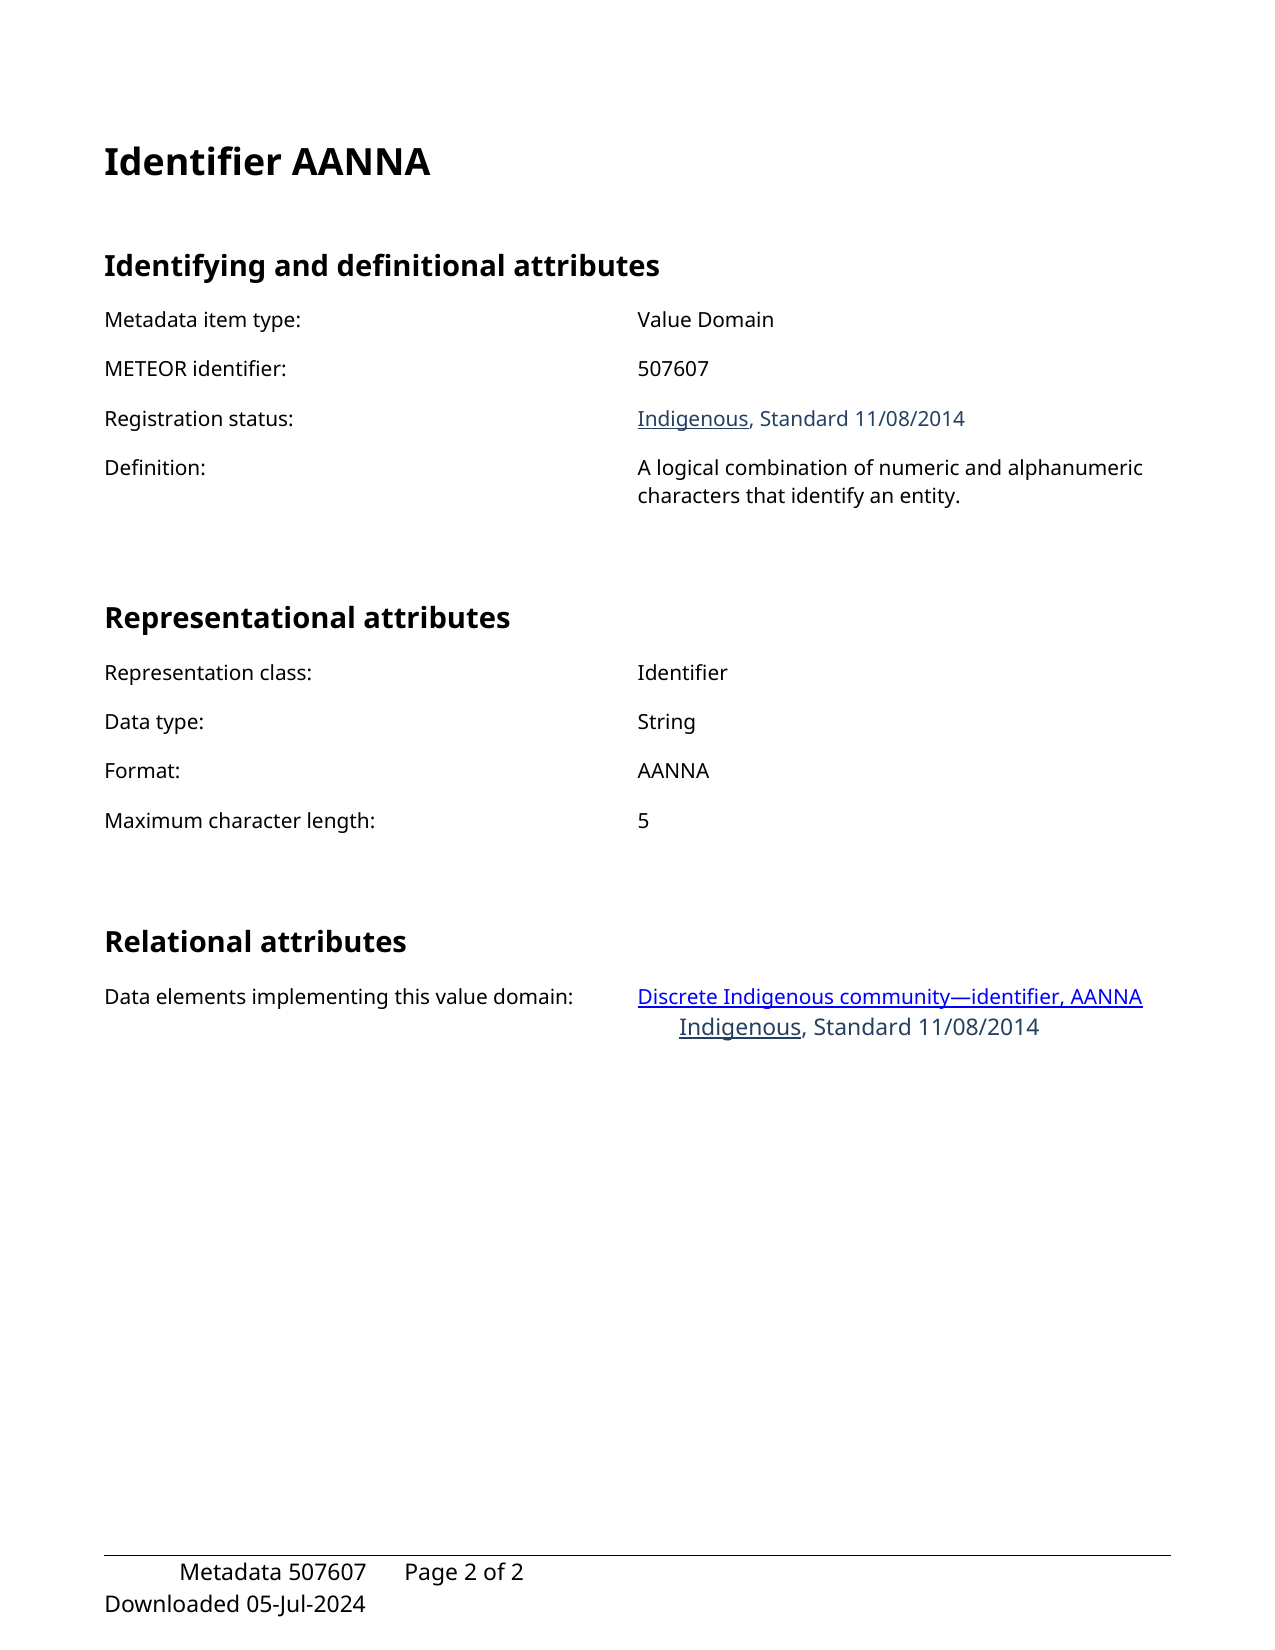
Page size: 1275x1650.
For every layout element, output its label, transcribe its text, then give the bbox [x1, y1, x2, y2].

subtitle Identifier AANNA [104, 135, 1171, 186]
table_cell AANNA [626, 746, 1159, 795]
table_cell Definition: [93, 443, 626, 520]
table_cell A logical combination of numeric and alphanumeric characters that identify an entity. [626, 443, 1159, 520]
table_cell Registration status: [93, 394, 626, 443]
table_cell Discrete Indigenous community—identifier, AANNA Indigenous, Standard 11/08/2014 [626, 972, 1159, 1109]
table_cell Data elements implementing this value domain: [93, 972, 626, 1109]
table_header Representational attributes [93, 552, 1159, 648]
table_cell Data type: [93, 697, 626, 746]
table_cell Indigenous, Standard 11/08/2014 [626, 394, 1159, 443]
table_cell 507607 [626, 344, 1159, 393]
table_cell String [626, 697, 1159, 746]
table_header Relational attributes [93, 876, 1159, 972]
table_cell Representation class: [93, 648, 626, 697]
table_cell Metadata item type: [93, 295, 626, 344]
table_cell Value Domain [626, 295, 1159, 344]
table_cell 5 [626, 795, 1159, 845]
table_cell Maximum character length: [93, 795, 626, 845]
table_cell METEOR identifier: [93, 344, 626, 393]
table_header Identifying and definitional attributes [93, 199, 1159, 295]
table_cell Identifier [626, 648, 1159, 697]
table_cell Format: [93, 746, 626, 795]
